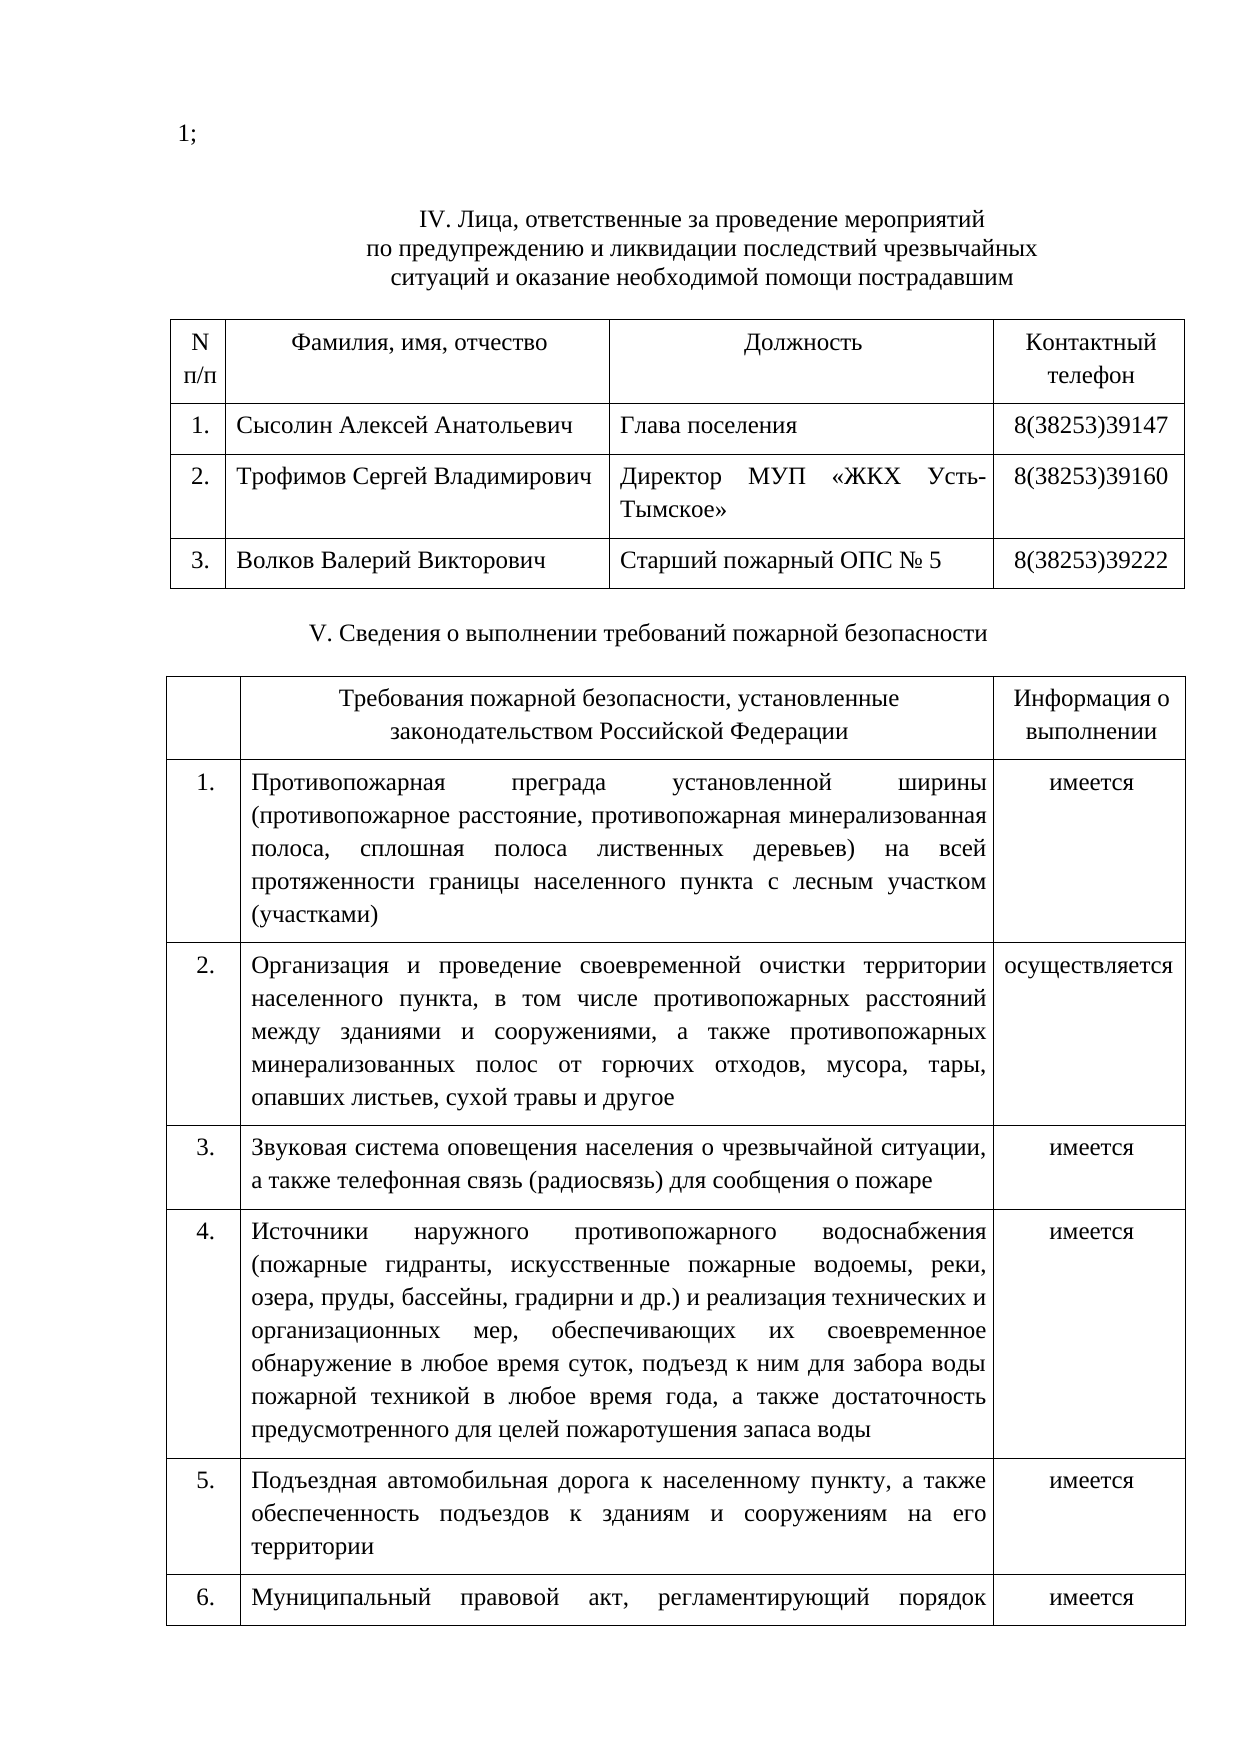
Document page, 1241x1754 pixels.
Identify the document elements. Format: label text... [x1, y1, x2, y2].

table_cell Глава поселения [610, 404, 993, 454]
table_cell Трофимов Сергей Владимирович [226, 455, 609, 538]
table_cell Волков Валерий Викторович [226, 539, 609, 588]
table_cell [241, 1575, 993, 1625]
table_header [167, 677, 240, 759]
table_header Контактный телефон [994, 320, 1184, 403]
table_cell 2. [171, 455, 225, 538]
table_cell Старший пожарный ОПС № 5 [610, 539, 993, 588]
table_cell 8(38253)39222 [994, 539, 1184, 588]
table_cell 3. [167, 1126, 240, 1209]
text V. Сведения о выполнении требований пожарной безопасности [252, 618, 1152, 647]
table_cell 4. [167, 1210, 240, 1458]
table_cell Организация и проведение своевременной очистки территории населенного пункта, в том числе противопожарных расстояний между зданиями и сооружениями, а также противопожарных минерализованных полос от горючих отходов, мусора, тары, опавших листьев, сухой травы и другое [241, 943, 993, 1125]
table_cell имеется [994, 760, 1185, 942]
table_header Должность [610, 320, 993, 403]
table_cell 3. [171, 539, 225, 588]
table_cell имеется [994, 1126, 1185, 1209]
table_cell Сысолин Алексей Анатольевич [226, 404, 609, 454]
table_cell Подъездная автомобильная дорога к населенному пункту, а также обеспеченность подъездов к зданиям и сооружениям на его территории [241, 1459, 993, 1574]
table_header Требования пожарной безопасности, установленные законодательством Российской Федерации [241, 677, 993, 759]
table_cell Противопожарная преграда установленной ширины (противопожарное расстояние, противопожарная минерализованная полоса, сплошная полоса лиственных деревьев) на всей протяженности границы населенного пункта с лесным участком (участками) [241, 760, 993, 942]
table_cell 6. [167, 1575, 240, 1625]
text IV. Лица, ответственные за проведение мероприятий [252, 204, 1152, 233]
table_cell 2. [167, 943, 240, 1125]
table_cell имеется [994, 1459, 1185, 1574]
text ситуаций и оказание необходимой помощи пострадавшим [252, 262, 1152, 291]
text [177, 118, 1152, 147]
table_cell имеется [994, 1575, 1185, 1625]
table_header Фамилия, имя, отчество [226, 320, 609, 403]
table_cell Источники наружного противопожарного водоснабжения (пожарные гидранты, искусственные пожарные водоемы, реки, озера, пруды, бассейны, градирни и др.) и реализация технических и организационных мер, обеспечивающих их своевременное обнаружение в любое время суток, подъезд к ним для забора воды пожарной техникой в любое время года, а также достаточность предусмотренного для целей пожаротушения запаса воды [241, 1210, 993, 1458]
table_header Информация о выполнении [994, 677, 1185, 759]
table_cell 5. [167, 1459, 240, 1574]
text по предупреждению и ликвидации последствий чрезвычайных [252, 233, 1152, 262]
table_cell осуществляется [994, 943, 1185, 1125]
table_cell Звуковая система оповещения населения о чрезвычайной ситуации, а также телефонная связь (радиосвязь) для сообщения о пожаре [241, 1126, 993, 1209]
table_cell имеется [994, 1210, 1185, 1458]
table_cell 1. [167, 760, 240, 942]
table_cell 1. [171, 404, 225, 454]
table_cell 8(38253)39147 [994, 404, 1184, 454]
table_cell 8(38253)39160 [994, 455, 1184, 538]
table_cell Директор МУП «ЖКХ Усть-Тымское» [610, 455, 993, 538]
table_header N п/п [171, 320, 225, 403]
